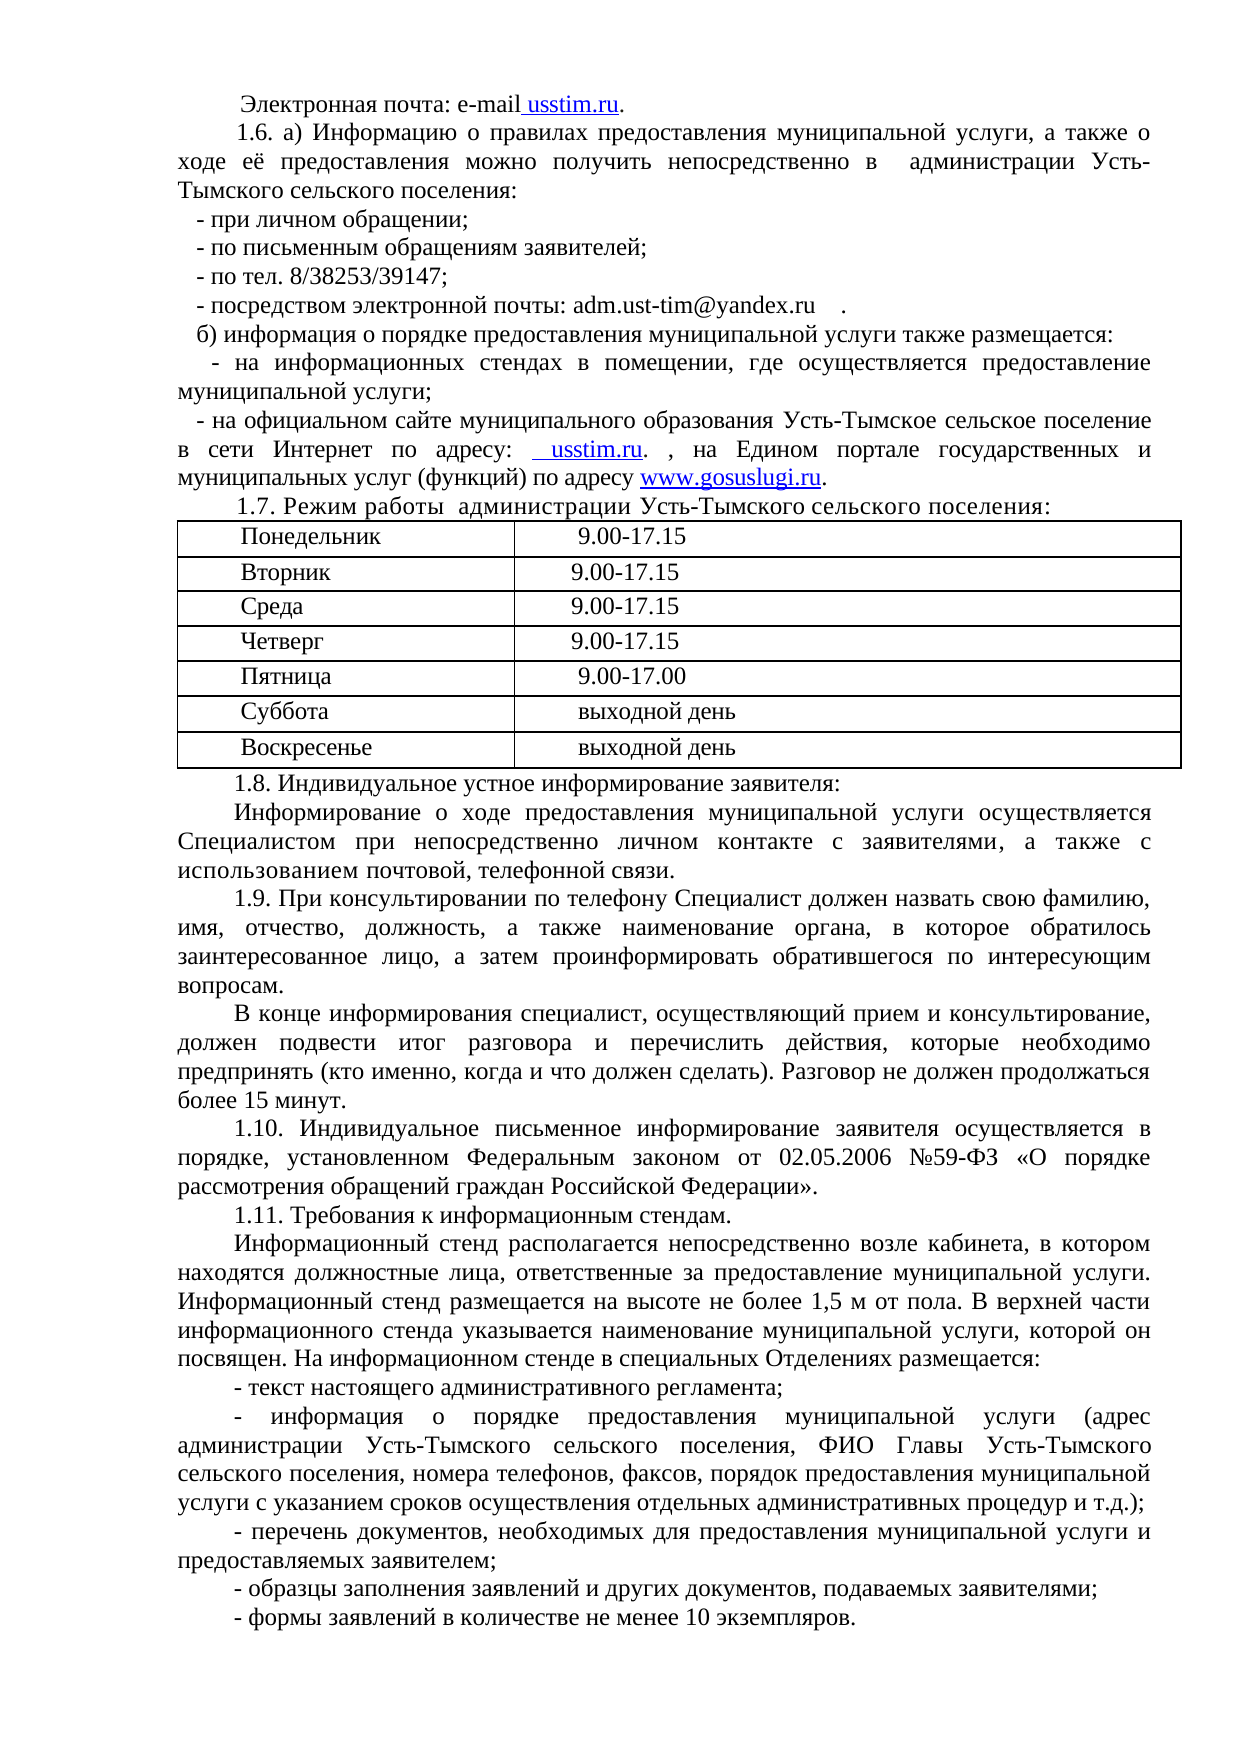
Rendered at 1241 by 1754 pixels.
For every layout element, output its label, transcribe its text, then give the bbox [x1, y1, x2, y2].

list - информация о порядке предоставления муниципальной услуги (адрес администрации Усть-Тымского сельского поселения, ФИО Главы Усть-Тымского сельского поселения, номера телефонов, факсов, порядок предоставления муниципальной услуги с указанием сроков осуществления отдельных административных процедур и т.д.); [177, 1401, 1152, 1516]
table_cell Пятница [178, 662, 514, 695]
table_cell выходной день [515, 697, 1180, 731]
table_cell 9.00-17.15 [515, 558, 1180, 590]
table_cell Суббота [178, 697, 514, 731]
text - по тел. 8/38253/39147; [177, 261, 1152, 290]
list 1.10. Индивидуальное письменное информирование заявителя осуществляется в порядке, установленном Федеральным законом от 02.05.2006 №59-ФЗ «О порядке рассмотрения обращений граждан Российской Федерации». [177, 1113, 1152, 1200]
list 1.7. Режим работы администрации Усть-Тымского сельского поселения: [177, 491, 1152, 520]
list Информационный стенд располагается непосредственно возле кабинета, в котором находятся должностные лица, ответственные за предоставление муниципальной услуги. Информационный стенд размещается на высоте не более 1,5 м от пола. В верхней части информационного стенда указывается наименование муниципальной услуги, которой он посвящен. На информационном стенде в специальных Отделениях размещается: [177, 1228, 1152, 1372]
table_header 9.00-17.15 [515, 522, 1180, 556]
table_cell выходной день [515, 733, 1180, 767]
table_header Понедельник [178, 522, 514, 556]
text 1.6. а) Информацию о правилах предоставления муниципальной услуги, а также о ходе её предоставления можно получить непосредственно в администрации Усть-Тымского сельского поселения: [177, 117, 1152, 204]
text - на информационных стендах в помещении, где осуществляется предоставление муниципальной услуги; [177, 347, 1152, 405]
table_cell 9.00-17.00 [515, 662, 1180, 695]
table_cell Воскресенье [178, 733, 514, 767]
text - посредством электронной почты: adm.ust-tim@yandex.ru . [177, 290, 1152, 319]
list - перечень документов, необходимых для предоставления муниципальной услуги и предоставляемых заявителем; [177, 1516, 1152, 1573]
text - по письменным обращениям заявителей; [177, 232, 1152, 261]
table_cell Вторник [178, 558, 514, 590]
list 1.11. Требования к информационным стендам. [177, 1200, 1152, 1228]
list - на официальном сайте муниципального образования Усть-Тымское сельское поселение в сети Интернет по адресу: usstim.ru. , на Едином портале государственных и муниципальных услуг (функций) по адресу www.gosuslugi.ru. [177, 405, 1152, 491]
table_cell 9.00-17.15 [515, 592, 1180, 625]
list 1.9. При консультировании по телефону Специалист должен назвать свою фамилию, имя, отчество, должность, а также наименование органа, в которое обратилось заинтересованное лицо, а затем проинформировать обратившегося по интересующим вопросам. [177, 883, 1152, 998]
list - образцы заполнения заявлений и других документов, подаваемых заявителями; [177, 1573, 1152, 1602]
list - формы заявлений в количестве не менее 10 экземпляров. [177, 1602, 1152, 1631]
list - текст настоящего административного регламента; [177, 1372, 1152, 1401]
list Информирование о ходе предоставления муниципальной услуги осуществляется Специалистом при непосредственно личном контакте с заявителями, а также с использованием почтовой, телефонной связи. [177, 797, 1152, 883]
text б) информация о порядке предоставления муниципальной услуги также размещается: [177, 319, 1152, 347]
table_cell Четверг [178, 627, 514, 660]
list В конце информирования специалист, осуществляющий прием и консультирование, должен подвести итог разговора и перечислить действия, которые необходимо предпринять (кто именно, когда и что должен сделать). Разговор не должен продолжаться более 15 минут. [177, 998, 1152, 1113]
table_cell Среда [178, 592, 514, 625]
text - при личном обращении; [177, 204, 1152, 232]
list 1.8. Индивидуальное устное информирование заявителя: [177, 769, 1152, 797]
table_cell 9.00-17.15 [515, 627, 1180, 660]
text Электронная почта: e-mail usstim.ru. [177, 89, 1152, 117]
